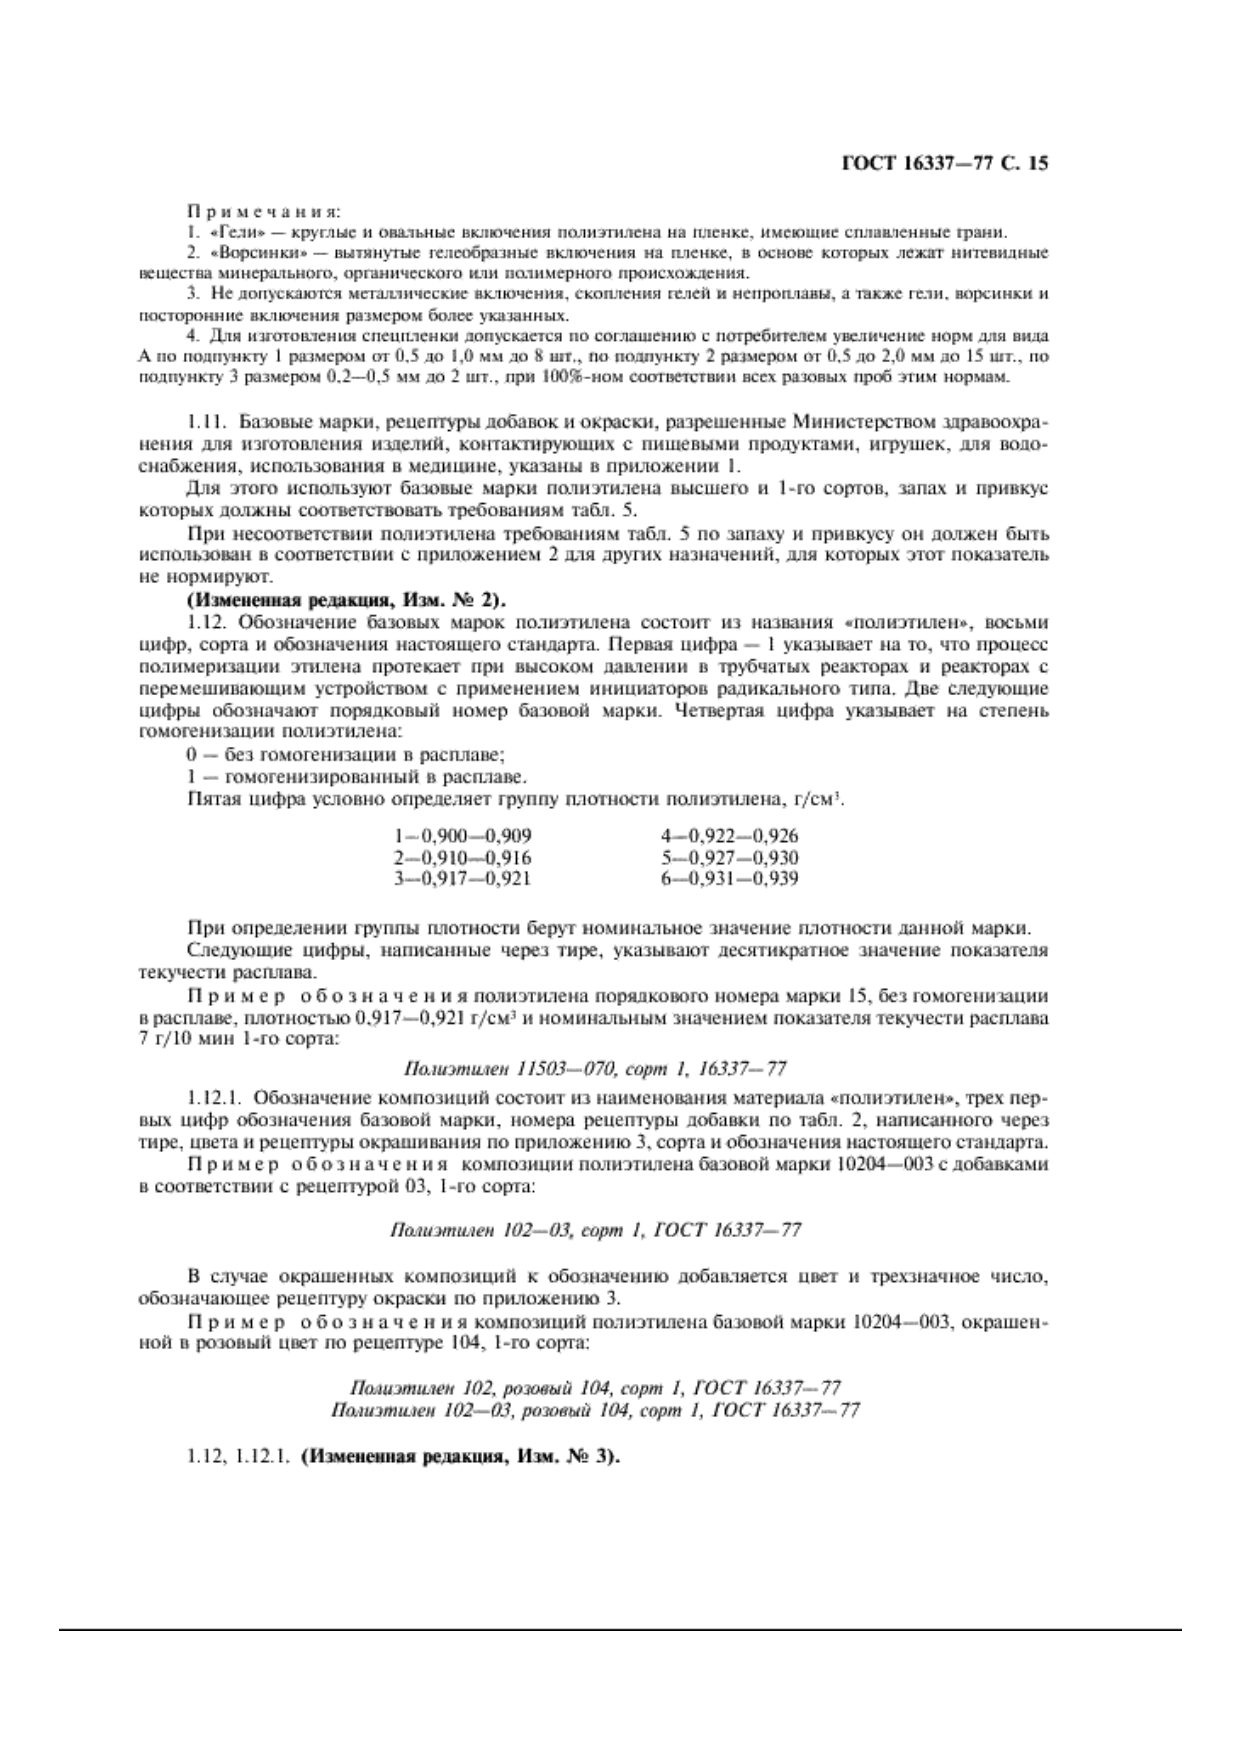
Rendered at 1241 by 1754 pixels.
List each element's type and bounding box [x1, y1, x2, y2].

picture [59, 41, 1182, 1631]
